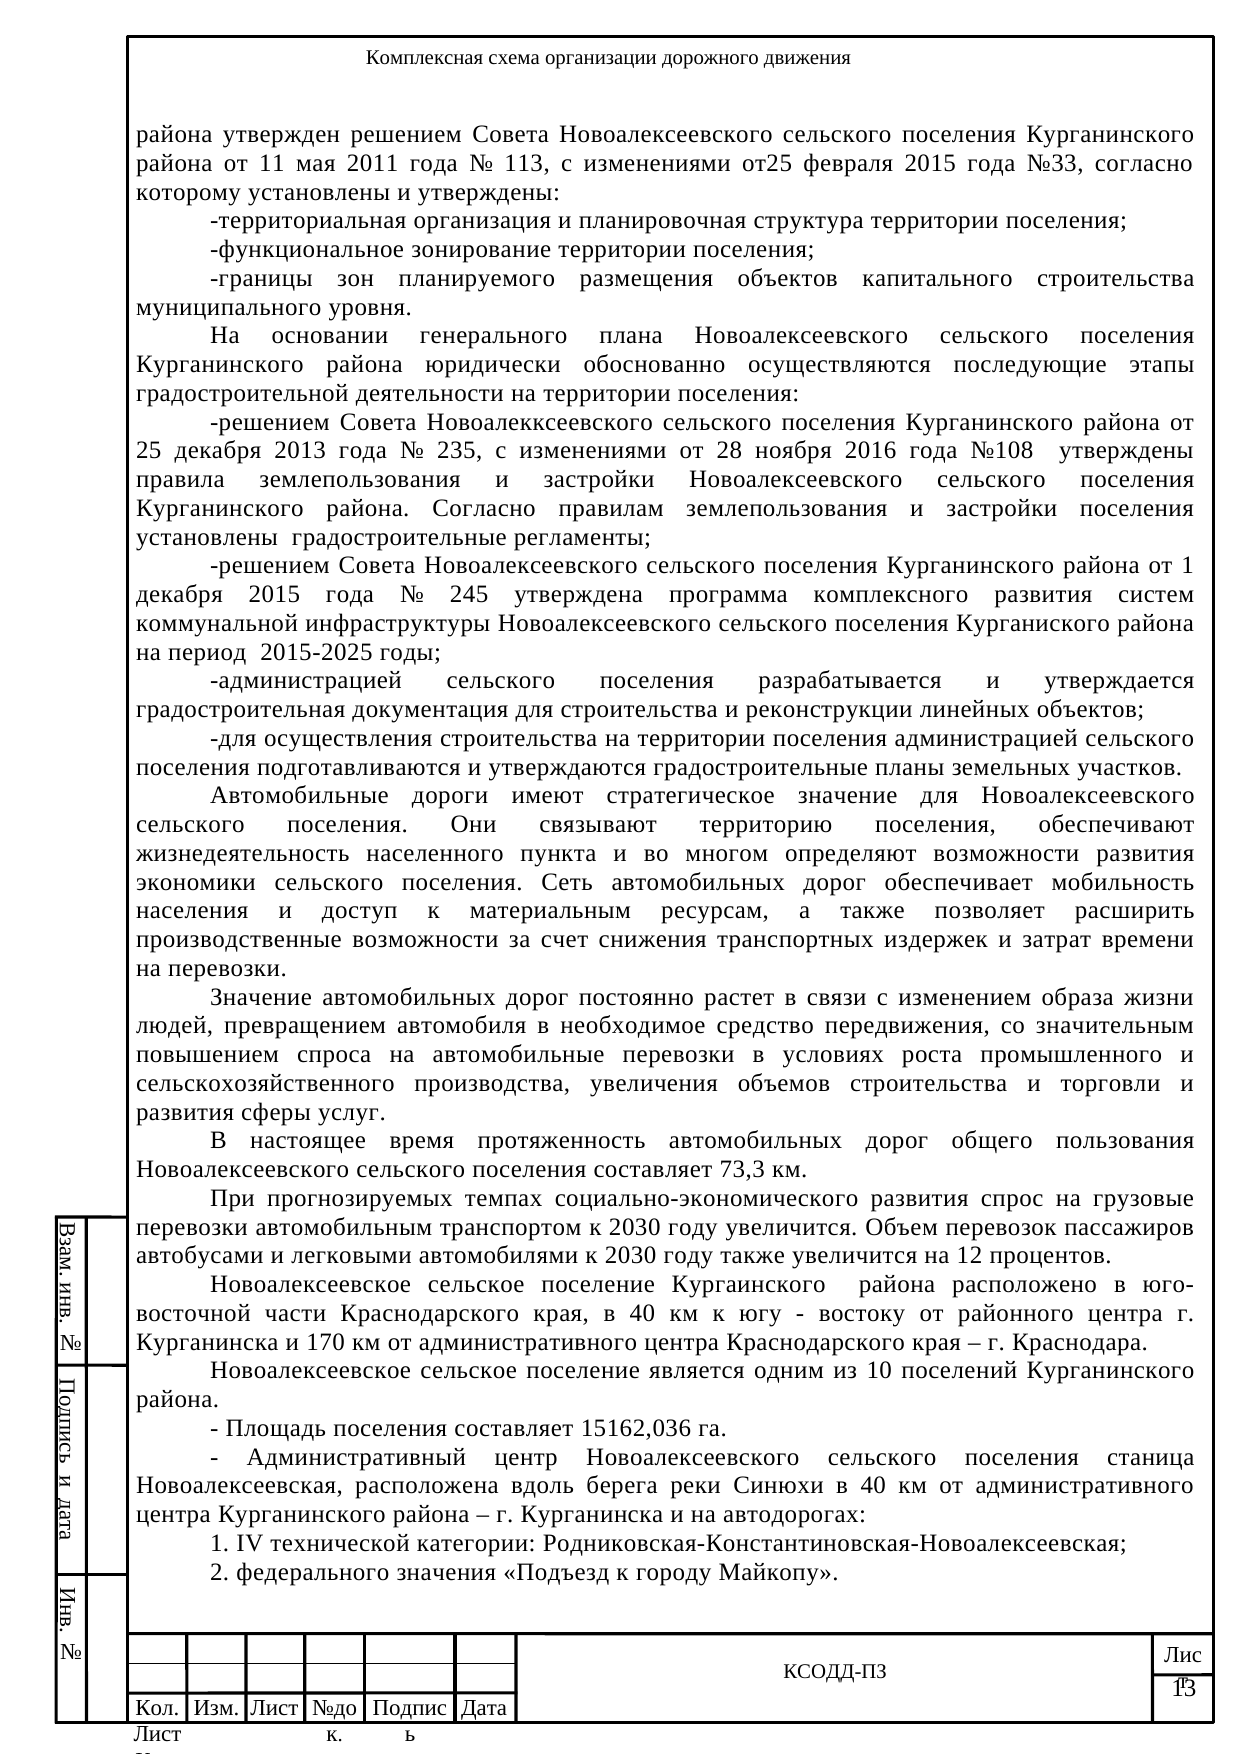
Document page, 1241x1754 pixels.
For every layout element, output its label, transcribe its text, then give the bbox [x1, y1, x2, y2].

text -функциональное зонирование территории поселения; [136, 234, 1196, 263]
text -решением Совета Новоалекксеевского сельского поселения Курганинского района от 25 декабря 2013 года № 235, с изменениями от 28 ноября 2016 года №108 утверждены правила землепользования и застройки Новоалексеевского сельского поселения Курганинского района. Согласно правилам землепользования и застройки поселения установлены градостроительные регламенты; [136, 407, 1196, 551]
text В настоящее время протяженность автомобильных дорог общего пользования Новоалексеевского сельского поселения составляет 73,3 км. [136, 1126, 1196, 1183]
text -администрацией сельского поселения разрабатывается и утверждается градостроительная документация для строительства и реконструкции линейных объектов; [136, 666, 1196, 723]
text 2. федерального значения «Подъезд к городу Майкопу». [136, 1557, 1196, 1586]
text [136, 119, 1196, 206]
text Автомобильные дороги имеют стратегическое значение для Новоалексеевского сельского поселения. Они связывают территорию поселения, обеспечивают жизнедеятельность населенного пункта и во многом определяют возможности развития экономики сельского поселения. Сеть автомобильных дорог обеспечивает мобильность населения и доступ к материальным ресурсам, а также позволяет расширить производственные возможности за счет снижения транспортных издержек и затрат времени на перевозки. [136, 781, 1196, 982]
text На основании генерального плана Новоалексеевского сельского поселения Курганинского района юридически обоснованно осуществляются последующие этапы градостроительной деятельности на территории поселения: [136, 321, 1196, 407]
text Значение автомобильных дорог постоянно растет в связи с изменением образа жизни людей, превращением автомобиля в необходимое средство передвижения, со значительным повышением спроса на автомобильные перевозки в условиях роста промышленного и сельскохозяйственного производства, увеличения объемов строительства и торговли и развития сферы услуг. [136, 982, 1196, 1126]
text - Площадь поселения составляет 15162,036 га. [136, 1413, 1196, 1442]
text - Административный центр Новоалексеевского сельского поселения станица Новоалексеевская, расположена вдоль берега реки Синюхи в 40 км от административного центра Курганинского района – г. Курганинска и на автодорогах: [136, 1442, 1196, 1528]
text -для осуществления строительства на территории поселения администрацией сельского поселения подготавливаются и утверждаются градостроительные планы земельных участков. [136, 723, 1196, 781]
text 1. IV технической категории: Родниковская-Константиновская-Новоалексеевская; [136, 1528, 1196, 1557]
text Новоалексеевское сельское поселение является одним из 10 поселений Курганинского района. [136, 1356, 1196, 1413]
text -границы зон планируемого размещения объектов капитального строительства муниципального уровня. [136, 263, 1196, 321]
text При прогнозируемых темпах социально-экономического развития спрос на грузовые перевозки автомобильным транспортом к 2030 году увеличится. Объем перевозок пассажиров автобусами и легковыми автомобилями к 2030 году также увеличится на 12 процентов. [136, 1183, 1196, 1269]
text -решением Совета Новоалексеевского сельского поселения Курганинского района от 1 декабря 2015 года № 245 утверждена программа комплексного развития систем коммунальной инфраструктуры Новоалексеевского сельского поселения Курганиского района на период 2015-2025 годы; [136, 551, 1196, 666]
text Новоалексеевское сельское поселение Кургаинского района расположено в юго-восточной части Краснодарского края, в 40 км к югу - востоку от районного центра г. Курганинска и 170 км от административного центра Краснодарского края – г. Краснодара. [136, 1269, 1196, 1356]
text -территориальная организация и планировочная структура территории поселения; [136, 206, 1196, 234]
